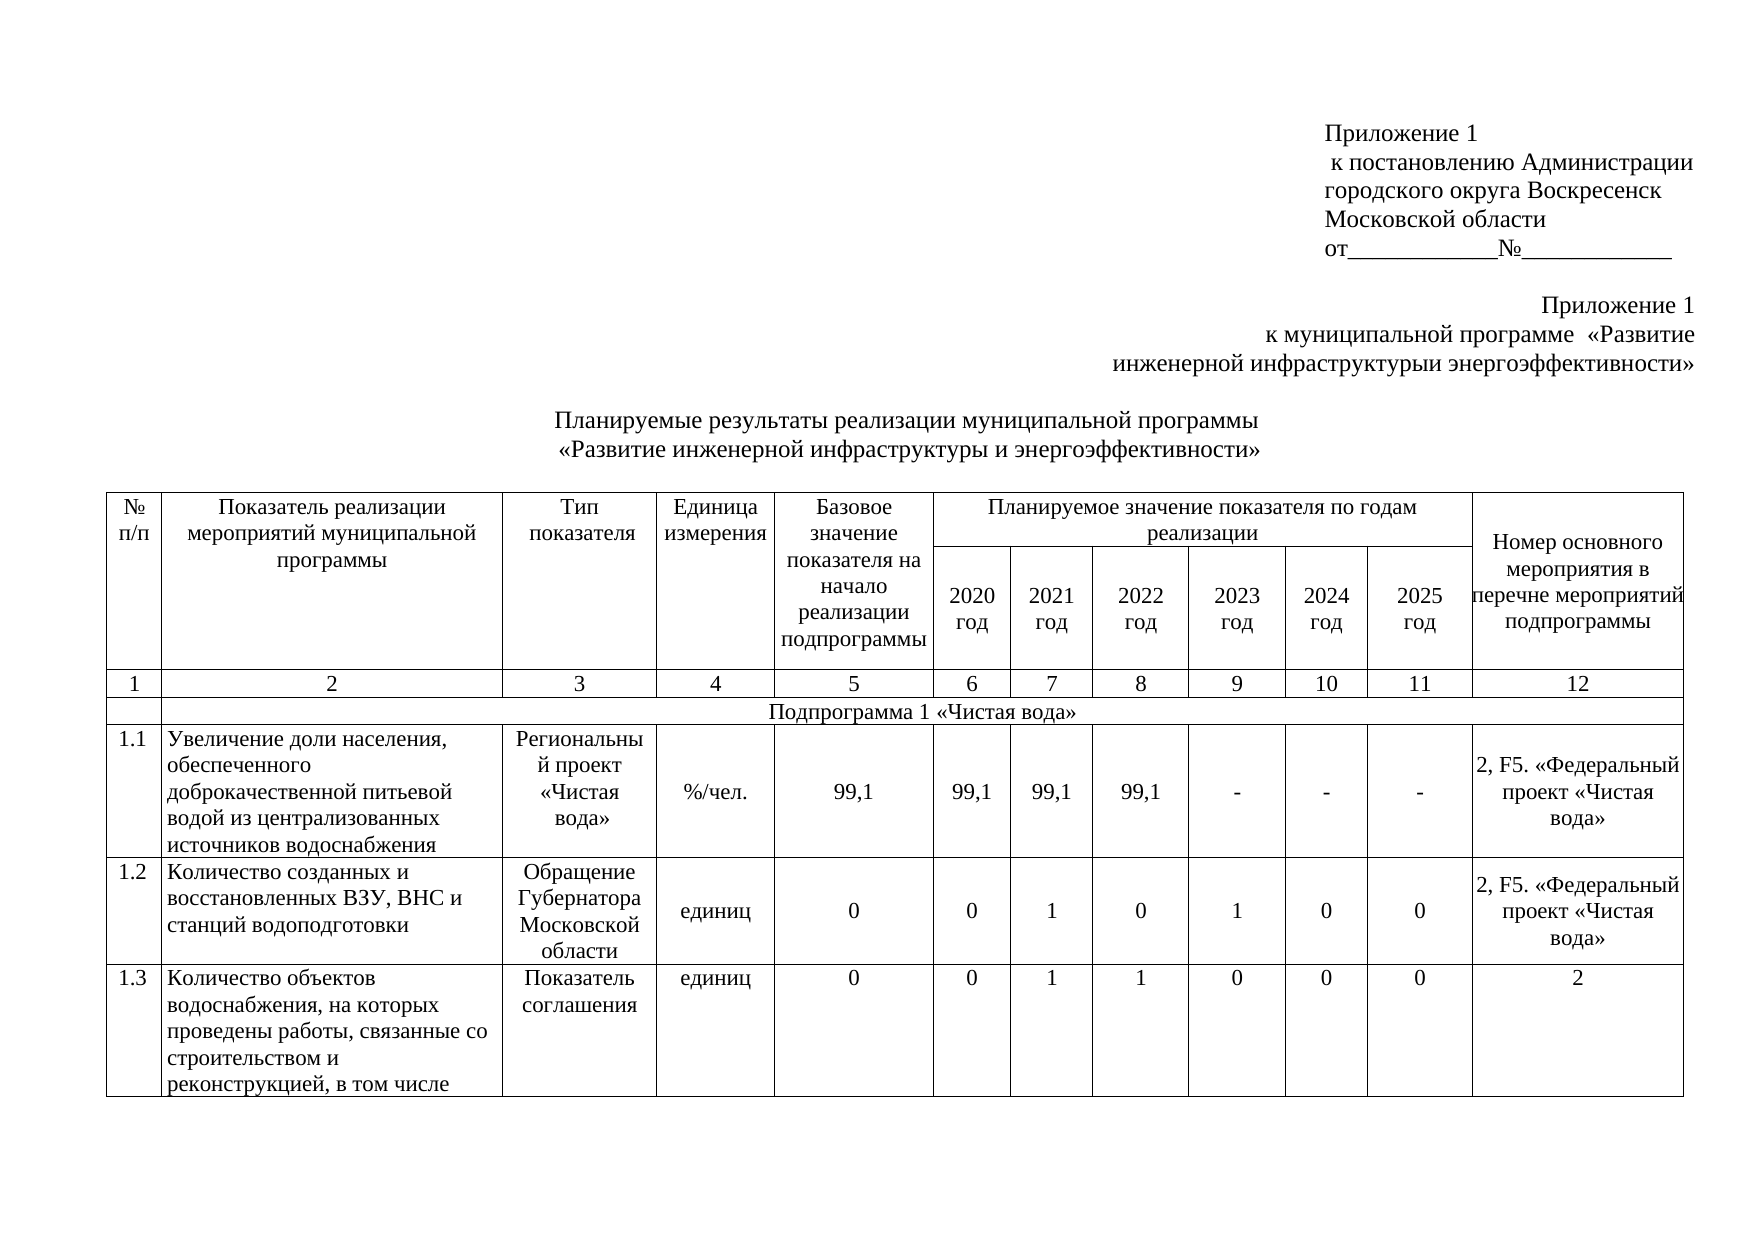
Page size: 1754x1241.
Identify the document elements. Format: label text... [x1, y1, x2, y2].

table_cell 0 [934, 965, 1010, 1096]
table_cell 0 [934, 858, 1010, 963]
table_cell - [1286, 725, 1367, 857]
table_cell 1 [1011, 858, 1092, 963]
text Планируемые результаты реализации муниципальной программы [118, 406, 1695, 434]
table_cell 99,1 [934, 725, 1010, 857]
text Приложение 1 [118, 118, 1695, 147]
table_cell Подпрограмма 1 «Чистая вода» [162, 698, 1683, 724]
table_cell 0 [1093, 858, 1188, 963]
text городского округа Воскресенск [118, 176, 1695, 204]
table_cell 0 [1189, 965, 1285, 1096]
table_cell - [1189, 725, 1285, 857]
table_header Показатель реализации мероприятий муниципальной программы [162, 493, 502, 669]
table_cell - [1368, 725, 1472, 857]
table_cell 10 [1286, 670, 1367, 697]
table_cell 0 [1286, 965, 1367, 1096]
table_cell 1.1 [107, 725, 161, 857]
table_cell единиц [657, 965, 774, 1096]
table_cell 9 [1189, 670, 1285, 697]
table_cell 2, F5. «Федеральный проект «Чистая вода» [1473, 725, 1683, 857]
table_cell [107, 698, 161, 724]
text Приложение 1 [118, 291, 1695, 319]
table_header Планируемое значение показателя по годам реализации [934, 493, 1472, 546]
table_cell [162, 965, 502, 1096]
table_cell 8 [1093, 670, 1188, 697]
table_header Единица измерения [657, 493, 774, 669]
table_cell 4 [657, 670, 774, 697]
table_cell 1 [1189, 858, 1285, 963]
table_cell 12 [1473, 670, 1683, 697]
table_cell Количество созданных и восстановленных ВЗУ, ВНС и станций водоподготовки [162, 858, 502, 963]
table_cell 5 [775, 670, 933, 697]
table_cell 99,1 [775, 725, 933, 857]
table_cell 1.3 [107, 965, 161, 1096]
table_cell 0 [1368, 858, 1472, 963]
table_cell 0 [775, 858, 933, 963]
text инженерной инфраструктурыи энергоэффективности» [118, 348, 1695, 377]
table_cell Обращение Губернатора Московской области [503, 858, 656, 963]
text «Развитие инженерной инфраструктуры и энергоэффективности» [118, 434, 1695, 463]
text от____________№____________ [118, 233, 1695, 262]
table_cell 11 [1368, 670, 1472, 697]
table_cell Региональный проект «Чистая вода» [503, 725, 656, 857]
table_header Тип показателя [503, 493, 656, 669]
table_cell 1 [107, 670, 161, 697]
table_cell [503, 965, 656, 1096]
table_cell 2020 год [934, 547, 1010, 669]
table_cell Увеличение доли населения, обеспеченного доброкачественной питьевой водой из централизованных источников водоснабжения [162, 725, 502, 857]
table_cell 2021 год [1011, 547, 1092, 669]
table_cell 0 [1286, 858, 1367, 963]
text Московской области [118, 204, 1695, 233]
table_cell 99,1 [1011, 725, 1092, 857]
table_cell 2 [1473, 965, 1683, 1096]
table_cell 2023 год [1189, 547, 1285, 669]
table_cell 2 [162, 670, 502, 697]
text к муниципальной программе «Развитие [118, 319, 1695, 348]
table_header Номер основного мероприятия в перечне мероприятий подпрограммы [1473, 493, 1683, 669]
table_cell 2025 год [1368, 547, 1472, 669]
table_cell 7 [1011, 670, 1092, 697]
table_cell 3 [503, 670, 656, 697]
table_cell 0 [775, 965, 933, 1096]
table_cell 2022 год [1093, 547, 1188, 669]
table_cell 2, F5. «Федеральный проект «Чистая вода» [1473, 858, 1683, 963]
table_cell 1 [1093, 965, 1188, 1096]
table_cell %/чел. [657, 725, 774, 857]
table_cell 1 [1011, 965, 1092, 1096]
table_header № п/п [107, 493, 161, 669]
table_cell единиц [657, 858, 774, 963]
table_cell 2024 год [1286, 547, 1367, 669]
table_cell 1.2 [107, 858, 161, 963]
table_header Базовое значение показателя на начало реализации подпрограммы [775, 493, 933, 669]
table_cell 99,1 [1093, 725, 1188, 857]
table_cell 6 [934, 670, 1010, 697]
text к постановлению Администрации [118, 147, 1695, 176]
table_cell 0 [1368, 965, 1472, 1096]
